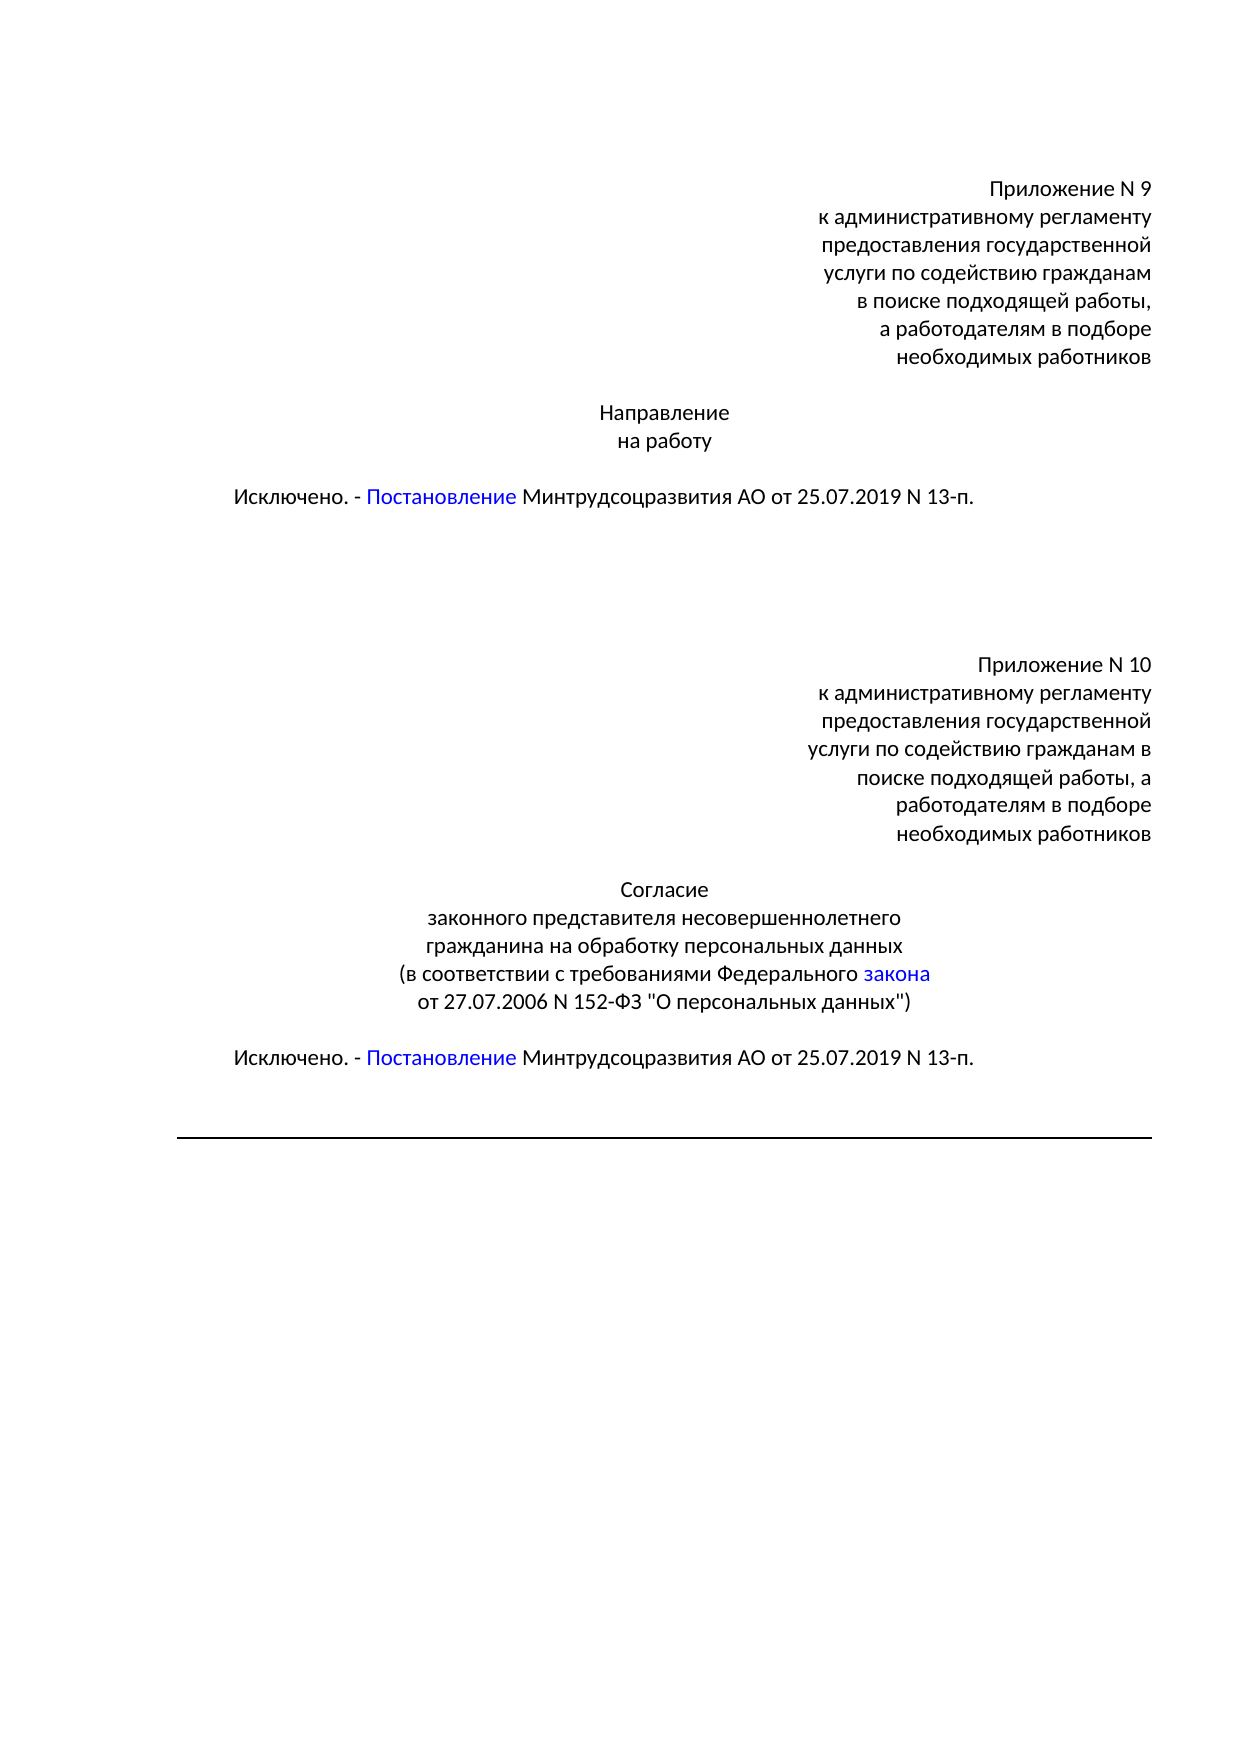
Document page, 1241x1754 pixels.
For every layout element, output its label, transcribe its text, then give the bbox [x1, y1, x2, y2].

text услуги по содействию гражданам [177, 258, 1152, 286]
text к административному регламенту [177, 678, 1152, 707]
text гражданина на обработку персональных данных [177, 931, 1152, 959]
text предоставления государственной [177, 707, 1152, 734]
text а работодателям в подборе [177, 314, 1152, 342]
text работодателям в подборе [177, 791, 1152, 819]
text предоставления государственной [177, 230, 1152, 258]
text необходимых работников [177, 342, 1152, 370]
text необходимых работников [177, 819, 1152, 847]
text законного представителя несовершеннолетнего [177, 903, 1152, 931]
text услуги по содействию гражданам в [177, 734, 1152, 763]
text Приложение N 9 [177, 174, 1152, 202]
text к административному регламенту [177, 202, 1152, 230]
text Приложение N 10 [177, 651, 1152, 678]
text Исключено. - Постановление Минтрудсоцразвития АО от 25.07.2019 N 13-п. [177, 482, 1152, 510]
text Направление [177, 398, 1152, 426]
text (в соответствии с требованиями Федерального закона [177, 959, 1152, 987]
text на работу [177, 426, 1152, 454]
text поиске подходящей работы, а [177, 763, 1152, 791]
text от 27.07.2006 N 152-ФЗ "О персональных данных") [177, 987, 1152, 1015]
text в поиске подходящей работы, [177, 286, 1152, 314]
text Согласие [177, 875, 1152, 903]
text Исключено. - Постановление Минтрудсоцразвития АО от 25.07.2019 N 13-п. [177, 1043, 1152, 1071]
